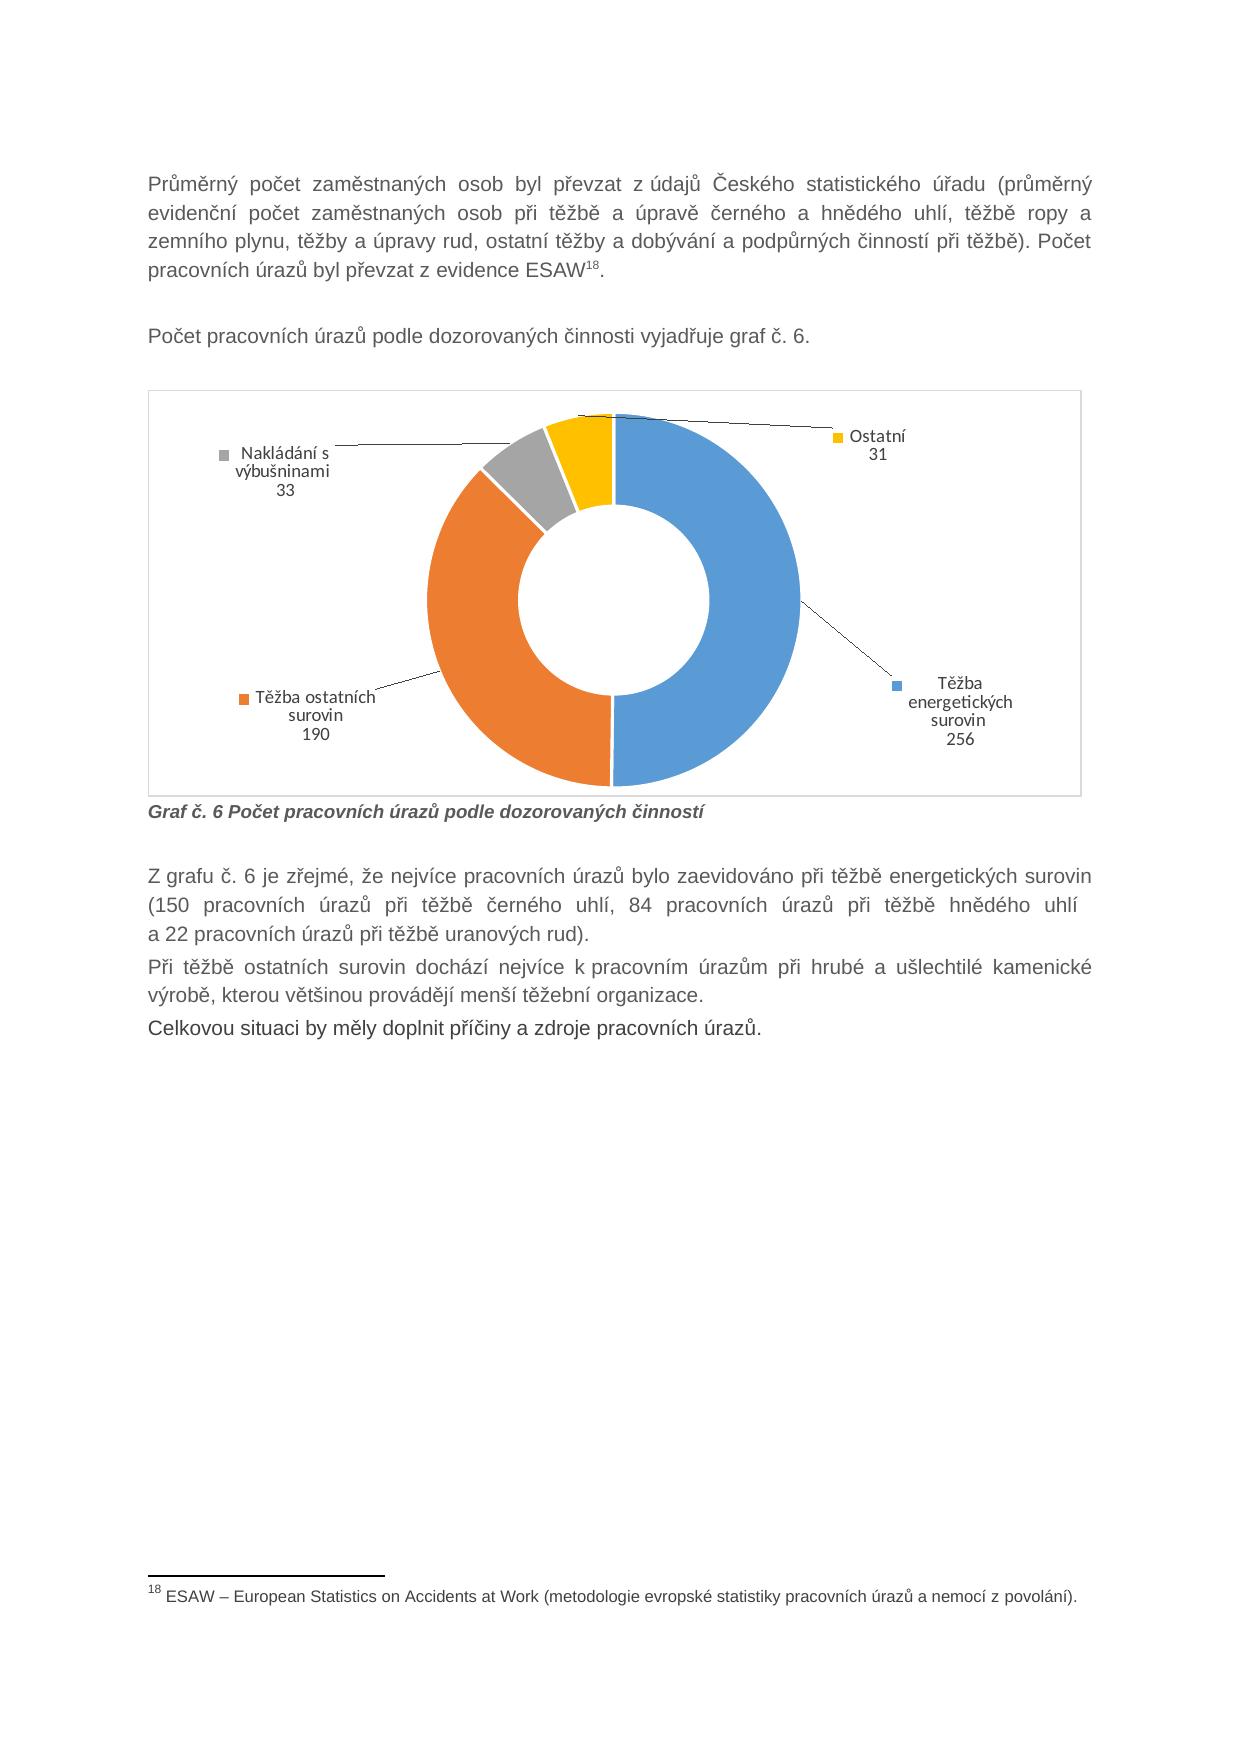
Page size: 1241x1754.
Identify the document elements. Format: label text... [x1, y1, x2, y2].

text Při těžbě ostatních surovin dochází nejvíce k pracovním úrazům při hrubé a ušlechtilé kamenické výrobě, kterou většinou provádějí menší těžební organizace. [148, 954, 1093, 1007]
text Počet pracovních úrazů podle dozorovaných činnosti vyjadřuje graf č. 6. [148, 324, 1093, 348]
text Graf č. 6 Počet pracovních úrazů podle dozorovaných činností [148, 390, 1093, 823]
text Průměrný počet zaměstnaných osob byl převzat z údajů Českého statistického úřadu (průměrný evidenční počet zaměstnaných osob při těžbě a úpravě černého a hnědého uhlí, těžbě ropy a zemního plynu, těžby a úpravy rud, ostatní těžby a dobývání a podpůrných činností při těžbě). Počet pracovních úrazů byl převzat z evidence ESAW. [148, 172, 1093, 282]
text Celkovou situaci by měly doplnit příčiny a zdroje pracovních úrazů. [148, 1016, 1093, 1040]
text Z grafu č. 6 je zřejmé, že nejvíce pracovních úrazů bylo zaevidováno při těžbě energetických surovin (150 pracovních úrazů při těžbě černého uhlí, 84 pracovních úrazů při těžbě hnědého uhlí a 22 pracovních úrazů při těžbě uranových rud). [148, 864, 1093, 946]
